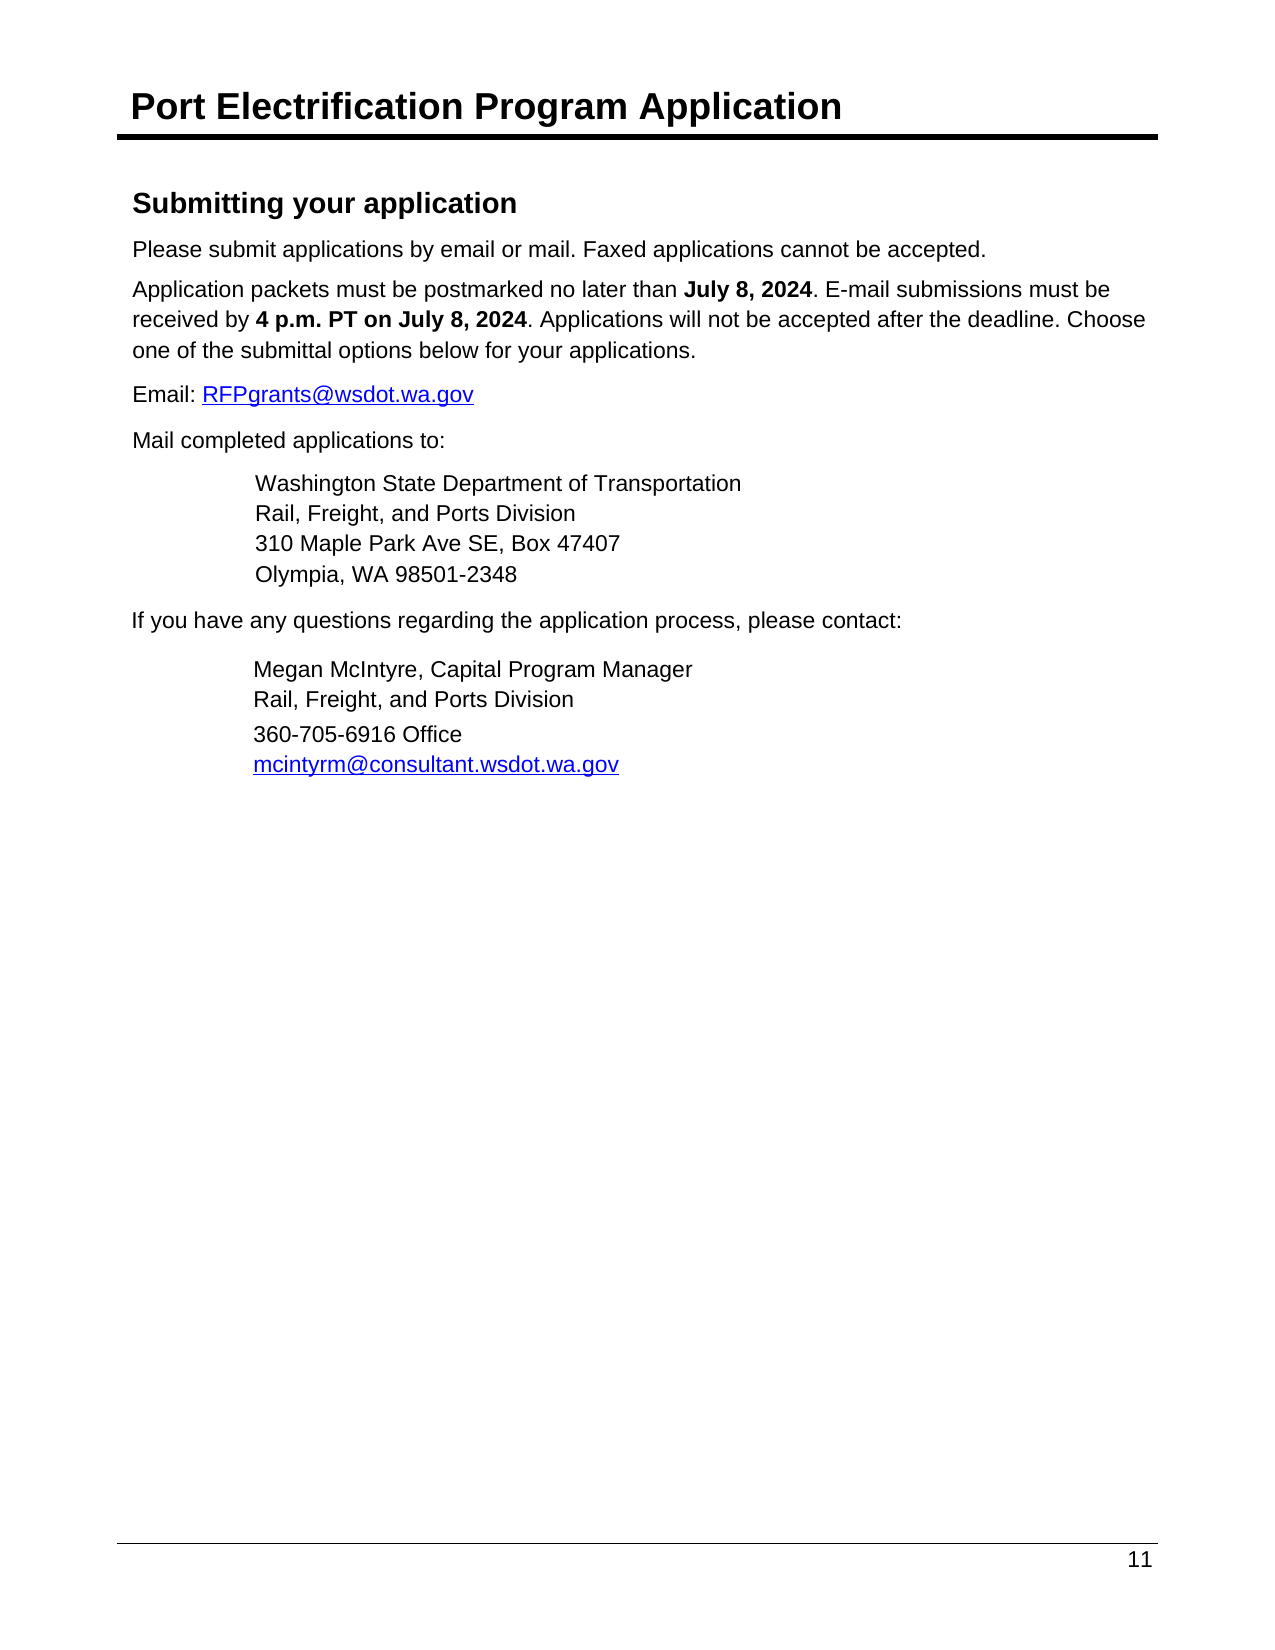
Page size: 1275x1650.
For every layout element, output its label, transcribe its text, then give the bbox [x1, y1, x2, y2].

text Washington State Department of Transportation [255, 470, 1162, 496]
text Rail, Freight, and Ports Division [255, 500, 1162, 527]
text Please submit applications by email or mail. Faxed applications cannot be accepted. [132, 236, 1162, 262]
text 310 Maple Park Ave SE, Box 47407 [255, 530, 1162, 557]
text Mail completed applications to: [132, 427, 1162, 454]
text mcintyrm@consultant.wsdot.wa.gov [253, 751, 1162, 777]
text Email: RFPgrants@wsdot.wa.gov [132, 381, 1162, 408]
subtitle Submitting your application [132, 186, 1162, 219]
text Application packets must be postmarked no later than July 8, 2024. E-mail submissions must be received by 4 p.m. PT on July 8, 2024. Applications will not be accepted after the deadline. Choose one of the submittal options below for your applications. [132, 276, 1162, 363]
text Megan McIntyre, Capital Program Manager [253, 656, 1162, 682]
text If you have any questions regarding the application process, please contact: [131, 607, 1162, 634]
text 360-705-6916 Office [253, 721, 1162, 747]
text Rail, Freight, and Ports Division [253, 686, 1162, 713]
text Olympia, WA 98501-2348 [255, 561, 1162, 587]
